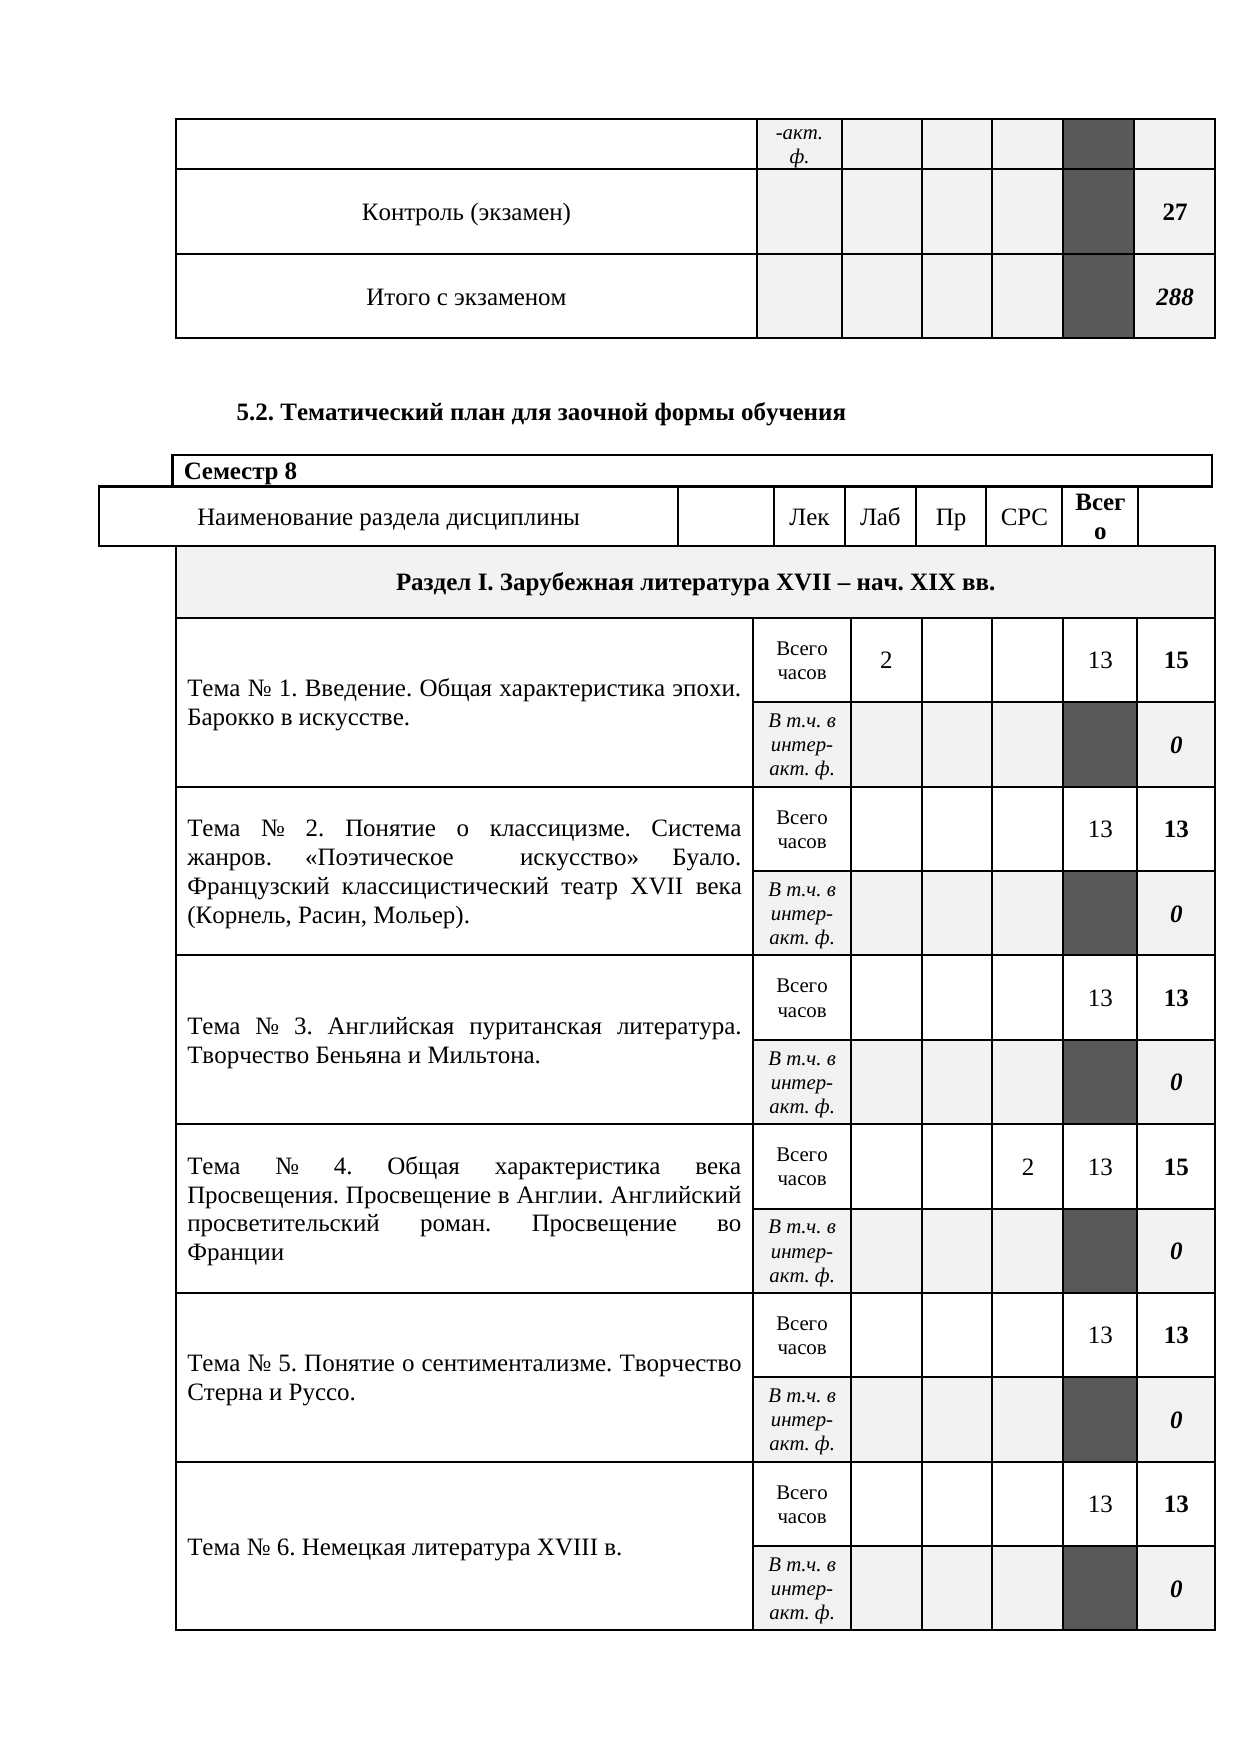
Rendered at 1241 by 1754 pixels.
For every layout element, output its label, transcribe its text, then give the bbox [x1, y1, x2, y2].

table_cell [852, 1210, 921, 1292]
table_cell [1064, 1210, 1136, 1292]
table_cell [923, 1210, 991, 1292]
table_cell [923, 788, 991, 870]
table_cell [852, 1378, 921, 1461]
table_cell [852, 956, 921, 1039]
table_cell Тема № 4. Общая характеристика века Просвещения. Просвещение в Англии. Английский просветительский роман. Просвещение во Франции [177, 1125, 752, 1292]
table_cell 2 [852, 619, 921, 701]
table_cell [993, 788, 1062, 870]
table_cell [923, 1294, 991, 1376]
table_cell 13 [1138, 1294, 1214, 1376]
text 5.2. Тематический план для заочной формы обучения [162, 397, 1152, 425]
table_cell Всего [1063, 488, 1137, 545]
table_cell СРС [987, 488, 1061, 545]
table_cell Пр [917, 488, 985, 545]
table_cell [993, 1210, 1062, 1292]
table_cell [758, 255, 841, 337]
table_cell 0 [1138, 872, 1214, 954]
table_cell [852, 1041, 921, 1123]
table_cell [1064, 1547, 1136, 1629]
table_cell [758, 120, 841, 168]
table_cell 13 [1138, 956, 1214, 1039]
table_cell 13 [1064, 1463, 1136, 1545]
table_cell Тема № 5. Понятие о сентиментализме. Творчество Стерна и Руссо. [177, 1294, 752, 1461]
table_cell [923, 1125, 991, 1207]
table_cell [923, 703, 991, 786]
table_cell [993, 255, 1062, 337]
table_cell [993, 170, 1062, 253]
table_cell Всего часов [754, 788, 850, 870]
table_cell В т.ч. в интер-акт. ф. [754, 1547, 850, 1629]
table_cell [923, 1378, 991, 1461]
table_cell 0 [1138, 703, 1214, 786]
table_cell [923, 956, 991, 1039]
table_cell Лаб [846, 488, 915, 545]
table_cell [993, 1294, 1062, 1376]
table_cell В т.ч. в интер-акт. ф. [754, 1041, 850, 1123]
table_cell [1064, 1378, 1136, 1461]
table_cell 13 [1064, 619, 1136, 701]
table_cell Всего часов [754, 1463, 850, 1545]
table_cell 20 [1135, 120, 1214, 168]
table_cell Всего часов [754, 1125, 850, 1207]
table_cell Всего часов [754, 1294, 850, 1376]
table_cell [923, 170, 991, 253]
table_cell [993, 1041, 1062, 1123]
table_cell [923, 619, 991, 701]
table_cell [852, 1547, 921, 1629]
table_cell Наименование раздела дисциплины [100, 488, 677, 545]
table_cell [852, 1463, 921, 1545]
table_cell В т.ч. в интер-акт. ф. [754, 703, 850, 786]
table_cell 0 [1138, 1210, 1214, 1292]
table_cell Тема № 3. Английская пуританская литература. Творчество Беньяна и Мильтона. [177, 956, 752, 1123]
table_cell [1064, 703, 1136, 786]
table_cell [852, 1125, 921, 1207]
table_cell Итого с экзаменом [177, 255, 756, 337]
table_cell [843, 255, 921, 337]
table_cell [993, 872, 1062, 954]
table_cell 0 [923, 120, 991, 168]
table_cell 13 [1064, 788, 1136, 870]
table_cell В т.ч. в интер-акт. ф. [754, 1210, 850, 1292]
table_cell [1064, 255, 1133, 337]
table_cell 0 [1138, 1041, 1214, 1123]
table_cell 13 [1138, 1463, 1214, 1545]
table_cell [758, 170, 841, 253]
table_cell [923, 1041, 991, 1123]
table_cell [852, 1294, 921, 1376]
table_cell [993, 956, 1062, 1039]
table_cell 13 [1064, 1294, 1136, 1376]
table_cell В т.ч. в интер-акт. ф. [754, 1378, 850, 1461]
table_cell 12 [993, 120, 1062, 168]
table_cell [679, 488, 773, 545]
table_cell 0 [1138, 1378, 1214, 1461]
table_cell Тема № 1. Введение. Общая характеристика эпохи. Барокко в искусстве. [177, 619, 752, 786]
table_cell [993, 703, 1062, 786]
table_cell [923, 1547, 991, 1629]
table_cell Контроль (экзамен) [177, 170, 756, 253]
table_cell [843, 170, 921, 253]
table_cell 13 [1138, 788, 1214, 870]
table_cell 13 [1064, 1125, 1136, 1207]
table_cell Лек [775, 488, 844, 545]
table_header Семестр 8 [174, 456, 1211, 485]
table_cell [993, 1378, 1062, 1461]
table_cell [852, 703, 921, 786]
table_cell 15 [1138, 619, 1214, 701]
table_cell 2 [993, 1125, 1062, 1207]
table_cell [852, 872, 921, 954]
table_cell [993, 1463, 1062, 1545]
table_cell Раздел I. Зарубежная литература ХVII – нач. ХIХ вв. [177, 547, 1214, 617]
table_cell Тема № 6. Немецкая литература ХVIII в. [177, 1463, 752, 1629]
table_cell [852, 788, 921, 870]
table_cell 13 [1064, 956, 1136, 1039]
table_cell 15 [1138, 1125, 1214, 1207]
table_cell [1064, 872, 1136, 954]
table_cell [1064, 120, 1133, 168]
table_cell 27 [1135, 170, 1214, 253]
table_cell Всего часов [754, 956, 850, 1039]
table_cell [923, 1463, 991, 1545]
table_cell Всего часов [754, 619, 850, 701]
table_cell [923, 255, 991, 337]
table_cell 0 [1138, 1547, 1214, 1629]
table_cell [993, 1547, 1062, 1629]
table_cell [923, 872, 991, 954]
table_cell [1064, 1041, 1136, 1123]
table_cell 288 [1135, 255, 1214, 337]
table_cell 8 [843, 120, 921, 168]
table_cell В т.ч. в интер-акт. ф. [754, 872, 850, 954]
table_cell [1064, 170, 1133, 253]
table_cell Тема № 2. Понятие о классицизме. Система жанров. «Поэтическое искусство» Буало. Французский классицистический театр ХVII века (Корнель, Расин, Мольер). [177, 788, 752, 954]
table_cell [993, 619, 1062, 701]
